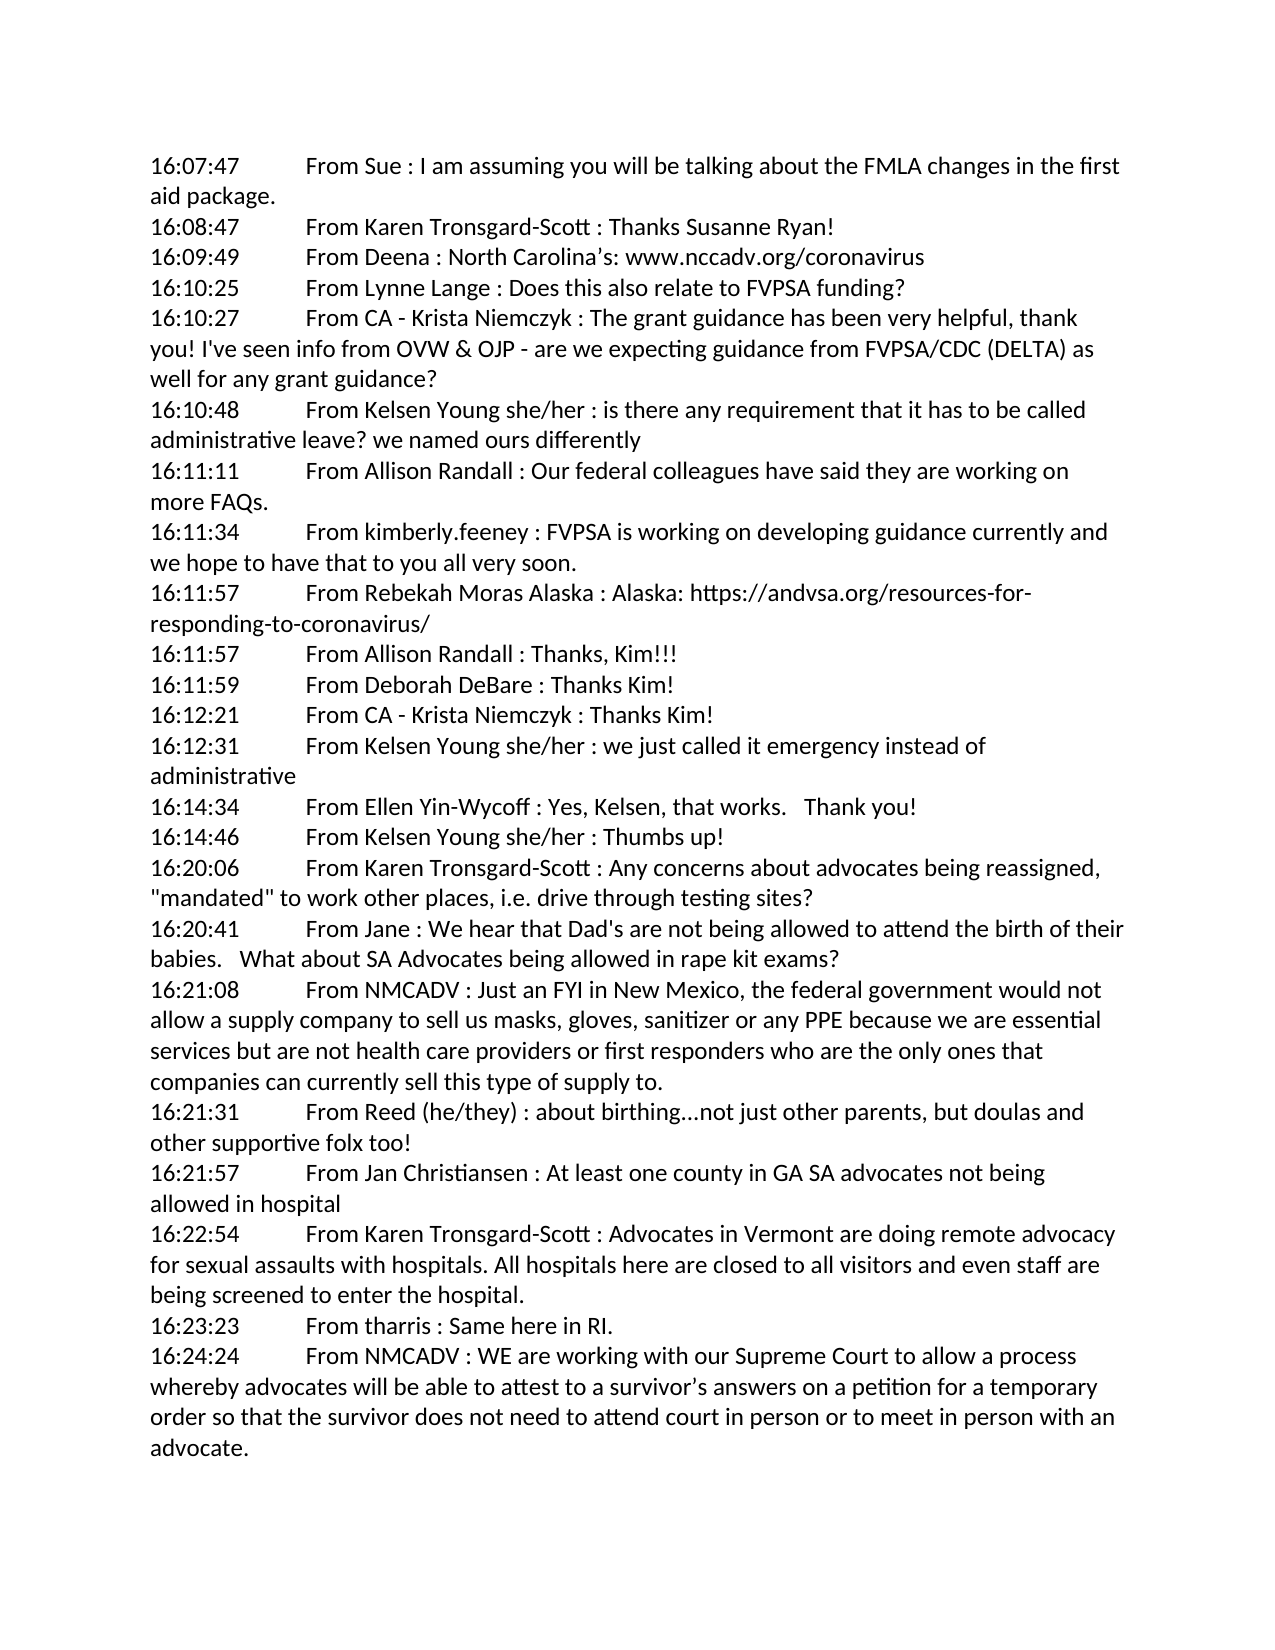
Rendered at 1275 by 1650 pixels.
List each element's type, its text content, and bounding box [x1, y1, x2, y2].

text 16:09:49 From Deena : North Carolina’s: www.nccadv.org/coronavirus [150, 242, 1125, 272]
text 16:14:46 From Kelsen Young she/her : Thumbs up! [150, 821, 1125, 852]
text 16:20:06 From Karen Tronsgard-Scott : Any concerns about advocates being reassigned, "mandated" to work other places, i.e. drive through testing sites? [150, 852, 1125, 913]
text 16:10:27 From CA - Krista Niemczyk : The grant guidance has been very helpful, thank you! I've seen info from OVW & OJP - are we expecting guidance from FVPSA/CDC (DELTA) as well for any grant guidance? [150, 303, 1125, 394]
text 16:20:41 From Jane : We hear that Dad's are not being allowed to attend the birth of their babies. What about SA Advocates being allowed in rape kit exams? [150, 913, 1125, 974]
text 16:21:08 From NMCADV : Just an FYI in New Mexico, the federal government would not allow a supply company to sell us masks, gloves, sanitizer or any PPE because we are essential services but are not health care providers or first responders who are the only ones that companies can currently sell this type of supply to. [150, 974, 1125, 1096]
text 16:21:31 From Reed (he/they) : about birthing...not just other parents, but doulas and other supportive folx too! [150, 1096, 1125, 1157]
text 16:11:59 From Deborah DeBare : Thanks Kim! [150, 669, 1125, 699]
text 16:07:47 From Sue : I am assuming you will be talking about the FMLA changes in the first aid package. [150, 150, 1125, 211]
text 16:08:47 From Karen Tronsgard-Scott : Thanks Susanne Ryan! [150, 211, 1125, 242]
text 16:12:21 From CA - Krista Niemczyk : Thanks Kim! [150, 699, 1125, 730]
text 16:10:25 From Lynne Lange : Does this also relate to FVPSA funding? [150, 272, 1125, 303]
text 16:12:31 From Kelsen Young she/her : we just called it emergency instead of administrative [150, 730, 1125, 791]
text 16:23:23 From tharris : Same here in RI. [150, 1310, 1125, 1340]
text 16:11:34 From kimberly.feeney : FVPSA is working on developing guidance currently and we hope to have that to you all very soon. [150, 516, 1125, 577]
text 16:11:57 From Rebekah Moras Alaska : Alaska: https://andvsa.org/resources-for-responding-to-coronavirus/ [150, 577, 1125, 638]
text 16:24:24 From NMCADV : WE are working with our Supreme Court to allow a process whereby advocates will be able to attest to a survivor’s answers on a petition for a temporary order so that the survivor does not need to attend court in person or to meet in person with an advocate. [150, 1340, 1125, 1462]
text 16:22:54 From Karen Tronsgard-Scott : Advocates in Vermont are doing remote advocacy for sexual assaults with hospitals. All hospitals here are closed to all visitors and even staff are being screened to enter the hospital. [150, 1218, 1125, 1310]
text 16:10:48 From Kelsen Young she/her : is there any requirement that it has to be called administrative leave? we named ours differently [150, 394, 1125, 455]
text 16:14:34 From Ellen Yin-Wycoff : Yes, Kelsen, that works. Thank you! [150, 791, 1125, 821]
text 16:11:11 From Allison Randall : Our federal colleagues have said they are working on more FAQs. [150, 455, 1125, 516]
text 16:11:57 From Allison Randall : Thanks, Kim!!! [150, 638, 1125, 669]
text 16:21:57 From Jan Christiansen : At least one county in GA SA advocates not being allowed in hospital [150, 1157, 1125, 1218]
